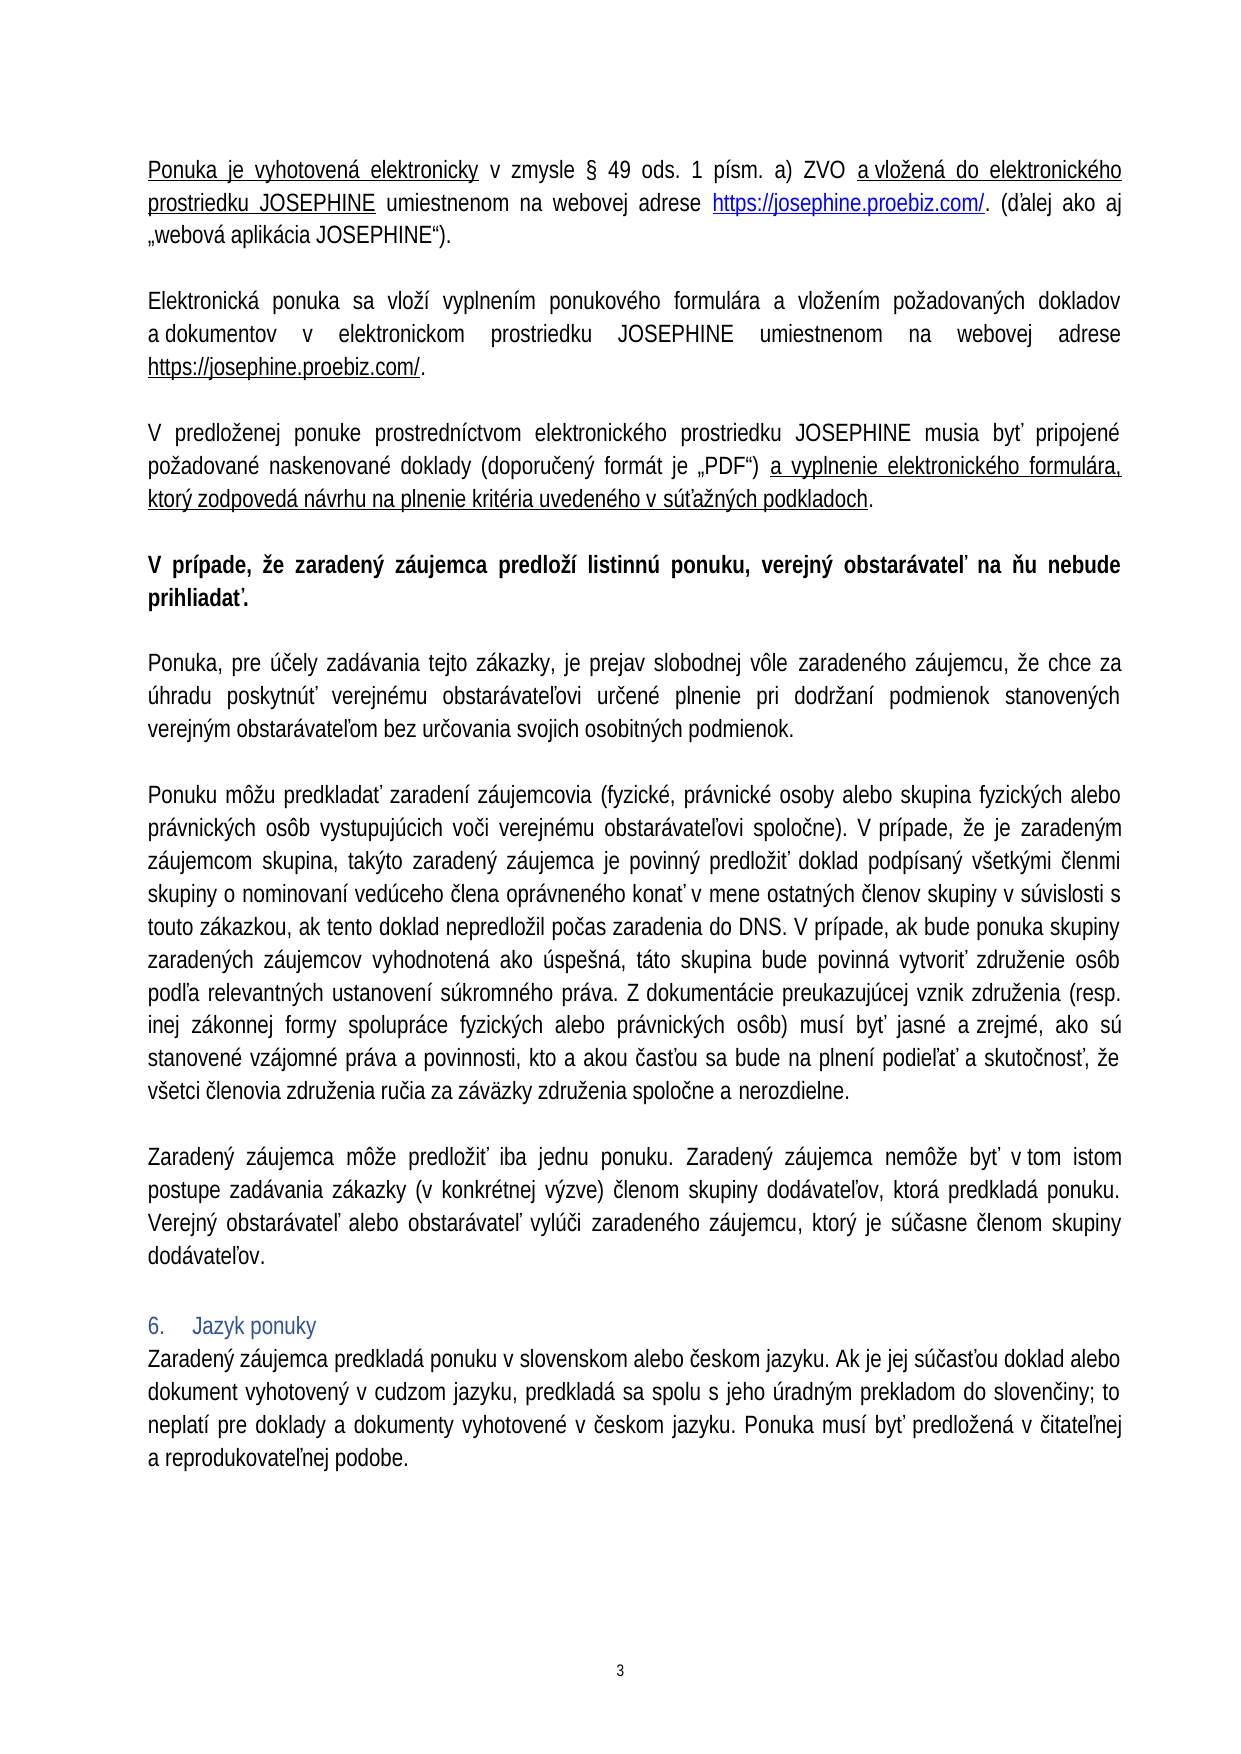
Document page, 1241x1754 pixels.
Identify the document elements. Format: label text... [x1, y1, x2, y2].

subtitle Jazyk ponuky [148, 1311, 1122, 1339]
text Zaradený záujemca môže predložiť iba jednu ponuku. Zaradený záujemca nemôže byť v tom istom postupe zadávania zákazky (v konkrétnej výzve) členom skupiny dodávateľov, ktorá predkladá ponuku. Verejný obstarávateľ alebo obstarávateľ vylúči zaradeného záujemcu, ktorý je súčasne členom skupiny dodávateľov. [148, 1142, 1122, 1269]
text V predloženej ponuke prostredníctvom elektronického prostriedku JOSEPHINE musia byť pripojené požadované naskenované doklady (doporučený formát je „PDF“) a vyplnenie elektronického formulára, ktorý zodpovedá návrhu na plnenie kritéria uvedeného v súťažných podkladoch. [148, 418, 1122, 512]
text Ponuku môžu predkladať zaradení záujemcovia (fyzické, právnické osoby alebo skupina fyzických alebo právnických osôb vystupujúcich voči verejnému obstarávateľovi spoločne). V prípade, že je zaradeným záujemcom skupina, takýto zaradený záujemca je povinný predložiť doklad podpísaný všetkými členmi skupiny o nominovaní vedúceho člena oprávneného konať v mene ostatných členov skupiny v súvislosti s touto zákazkou, ak tento doklad nepredložil počas zaradenia do DNS. V prípade, ak bude ponuka skupiny zaradených záujemcov vyhodnotená ako úspešná, táto skupina bude povinná vytvoriť združenie osôb podľa relevantných ustanovení súkromného práva. Z dokumentácie preukazujúcej vznik združenia (resp. inej zákonnej formy spolupráce fyzických alebo právnických osôb) musí byť jasné a zrejmé, ako sú stanovené vzájomné práva a povinnosti, kto a akou časťou sa bude na plnení podieľať a skutočnosť, že všetci členovia združenia ručia za záväzky združenia spoločne a nerozdielne. [148, 780, 1122, 1105]
text Ponuka je vyhotovená elektronicky v zmysle § 49 ods. 1 písm. a) ZVO a vložená do elektronického prostriedku JOSEPHINE umiestnenom na webovej adrese https://josephine.proebiz.com/. (ďalej ako aj „webová aplikácia JOSEPHINE“). [148, 155, 1122, 249]
text Ponuka, pre účely zadávania tejto zákazky, je prejav slobodnej vôle zaradeného záujemcu, že chce za úhradu poskytnúť verejnému obstarávateľovi určené plnenie pri dodržaní podmienok stanovených verejným obstarávateľom bez určovania svojich osobitných podmienok. [148, 648, 1122, 743]
text Zaradený záujemca predkladá ponuku v slovenskom alebo českom jazyku. Ak je jej súčasťou doklad alebo dokument vyhotovený v cudzom jazyku, predkladá sa spolu s jeho úradným prekladom do slovenčiny; to neplatí pre doklady a dokumenty vyhotovené v českom jazyku. Ponuka musí byť predložená v čitateľnej a reprodukovateľnej podobe. [148, 1344, 1122, 1471]
text Elektronická ponuka sa vloží vyplnením ponukového formulára a vložením požadovaných dokladov a dokumentov v elektronickom prostriedku JOSEPHINE umiestnenom na webovej adrese https://josephine.proebiz.com/. [148, 286, 1122, 381]
text V prípade, že zaradený záujemca predloží listinnú ponuku, verejný obstarávateľ na ňu nebude prihliadať. [148, 550, 1122, 611]
